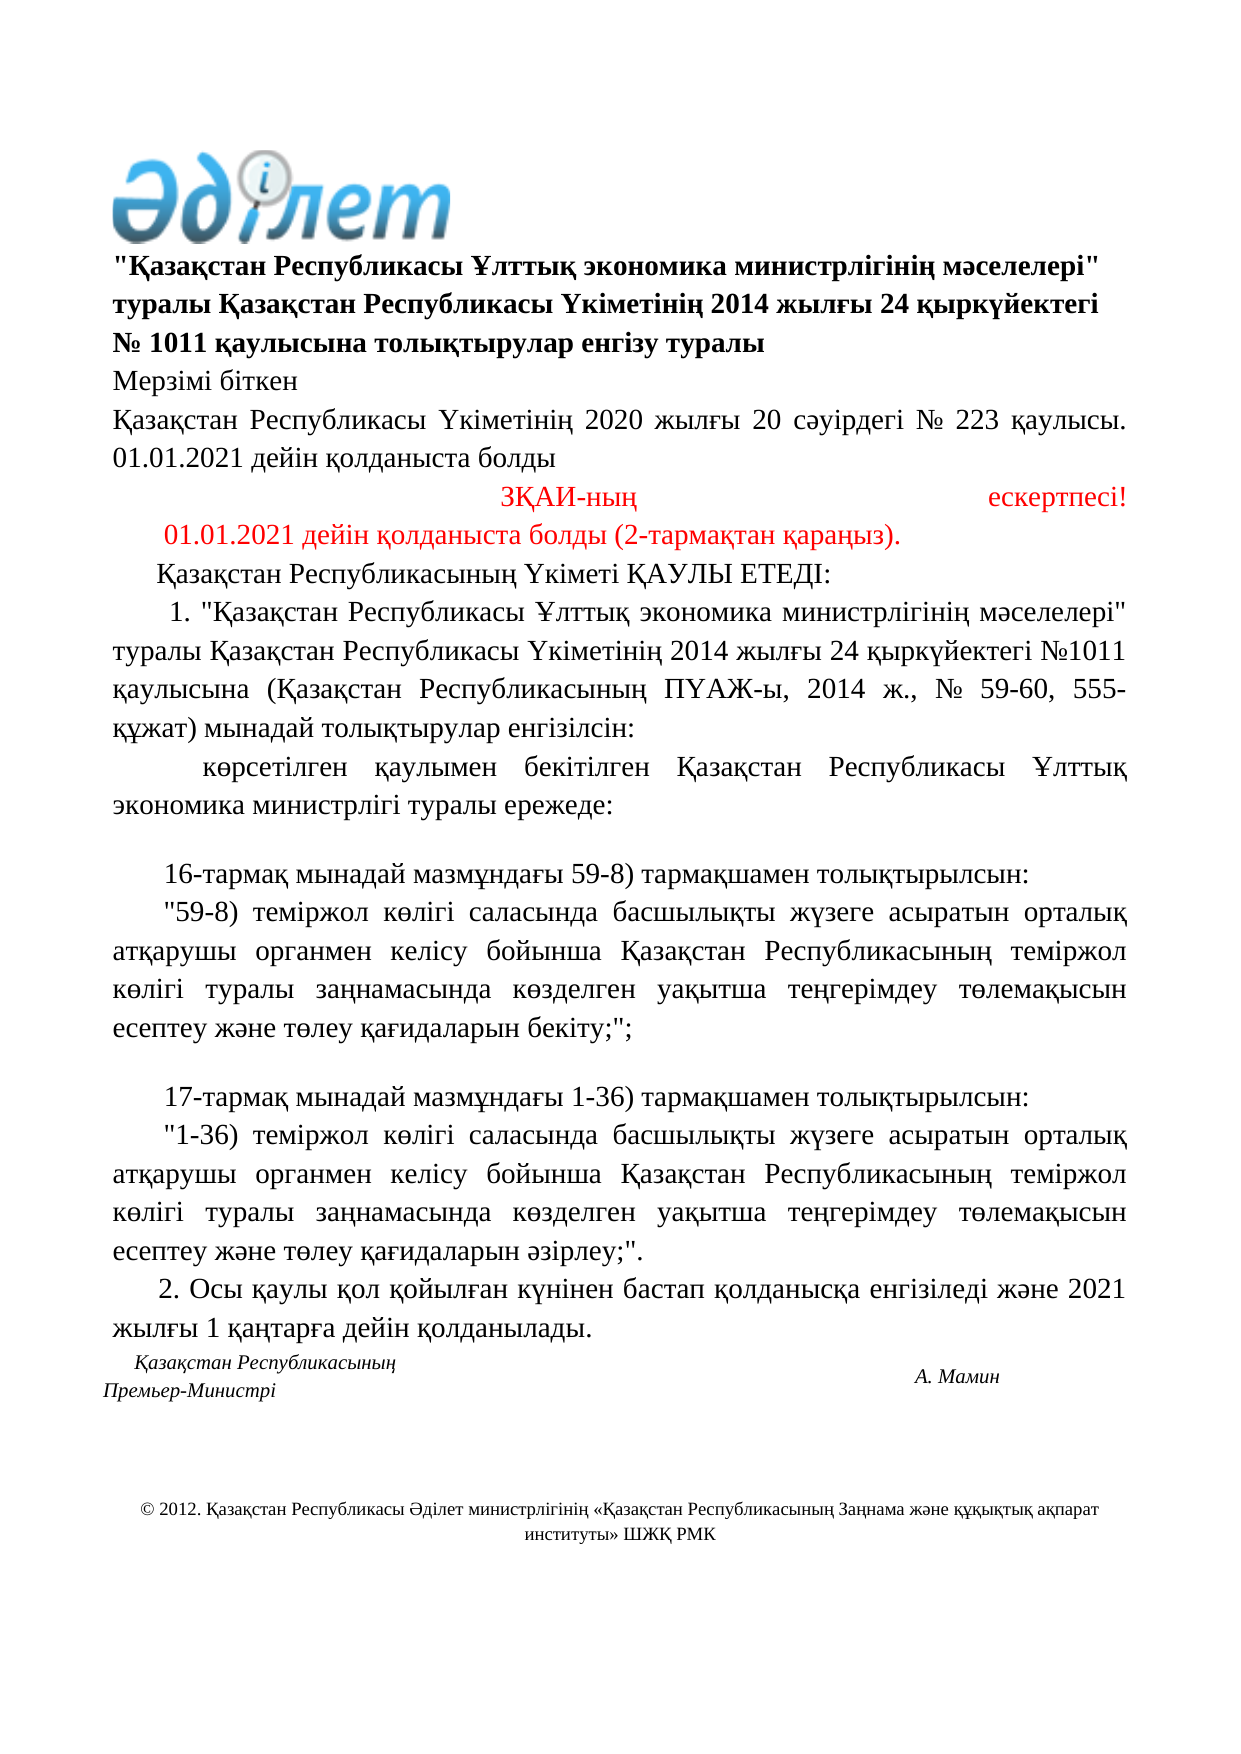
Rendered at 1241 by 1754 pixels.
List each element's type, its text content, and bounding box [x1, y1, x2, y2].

text Қазақстан Республикасы Үкіметінің 2020 жылғы 20 сәуірдегі № 223 қаулысы. 01.01.2021 дейін қолданыста болды [112, 402, 1128, 474]
text 1. "Қазақстан Республикасы Ұлттық экономика министрлігінің мәселелері" туралы Қазақстан Республикасы Үкіметінің 2014 жылғы 24 қыркүйектегі №1011 қаулысына (Қазақстан Республикасының ПҮАЖ-ы, 2014 ж., № 59-60, 555-құжат) мынадай толықтырулар енгізілсін: [112, 594, 1128, 744]
text 16-тармақ мынадай мазмұндағы 59-8) тармақшамен толықтырылсын: [112, 856, 1128, 889]
text 2. Осы қаулы қол қойылған күнінен бастап қолданысқа енгізіледі және 2021 жылғы 1 қаңтарға дейін қолданылады. [112, 1272, 1128, 1344]
text Қазақстан Республикасының Үкіметі ҚАУЛЫ ЕТЕДІ: [112, 556, 1128, 589]
text көрсетілген қаулымен бекітілген Қазақстан Республикасы Ұлттық экономика министрлігі туралы ережеде: [112, 749, 1128, 821]
text ЗҚАИ-ның ескертпесі! 01.01.2021 дейін қолданыста болды (2-тармақтан қараңыз). [112, 479, 1128, 551]
text Мерзімі біткен [112, 363, 1128, 397]
table_header А. Мамин [913, 1349, 1240, 1407]
text © 2012. Қазақстан Республикасы Әділет министрлігінің «Қазақстан Республикасының Заңнама және құқықтық ақпарат институты» ШЖҚ РМК [112, 1498, 1128, 1544]
text "1-36) теміржол көлігі саласында басшылықты жүзеге асыратын орталық атқарушы органмен келісу бойынша Қазақстан Республикасының теміржол көлігі туралы заңнамасында көзделген уақытша теңгерімдеу төлемақысын есептеу және төлеу қағидаларын әзірлеу;". [112, 1117, 1128, 1267]
table_header Қазақстан Республикасының Премьер-Министрі [101, 1349, 913, 1407]
picture [112, 150, 451, 244]
text "59-8) теміржол көлігі саласында басшылықты жүзеге асыратын орталық атқарушы органмен келісу бойынша Қазақстан Республикасының теміржол көлігі туралы заңнамасында көзделген уақытша теңгерімдеу төлемақысын есептеу және төлеу қағидаларын бекіту;"; [112, 894, 1128, 1044]
text "Қазақстан Республикасы Ұлттық экономика министрлігінің мәселелері" туралы Қазақстан Республикасы Үкіметінің 2014 жылғы 24 қыркүйектегі № 1011 қаулысына толықтырулар енгізу туралы [112, 248, 1128, 358]
text 17-тармақ мынадай мазмұндағы 1-36) тармақшамен толықтырылсын: [112, 1079, 1128, 1112]
